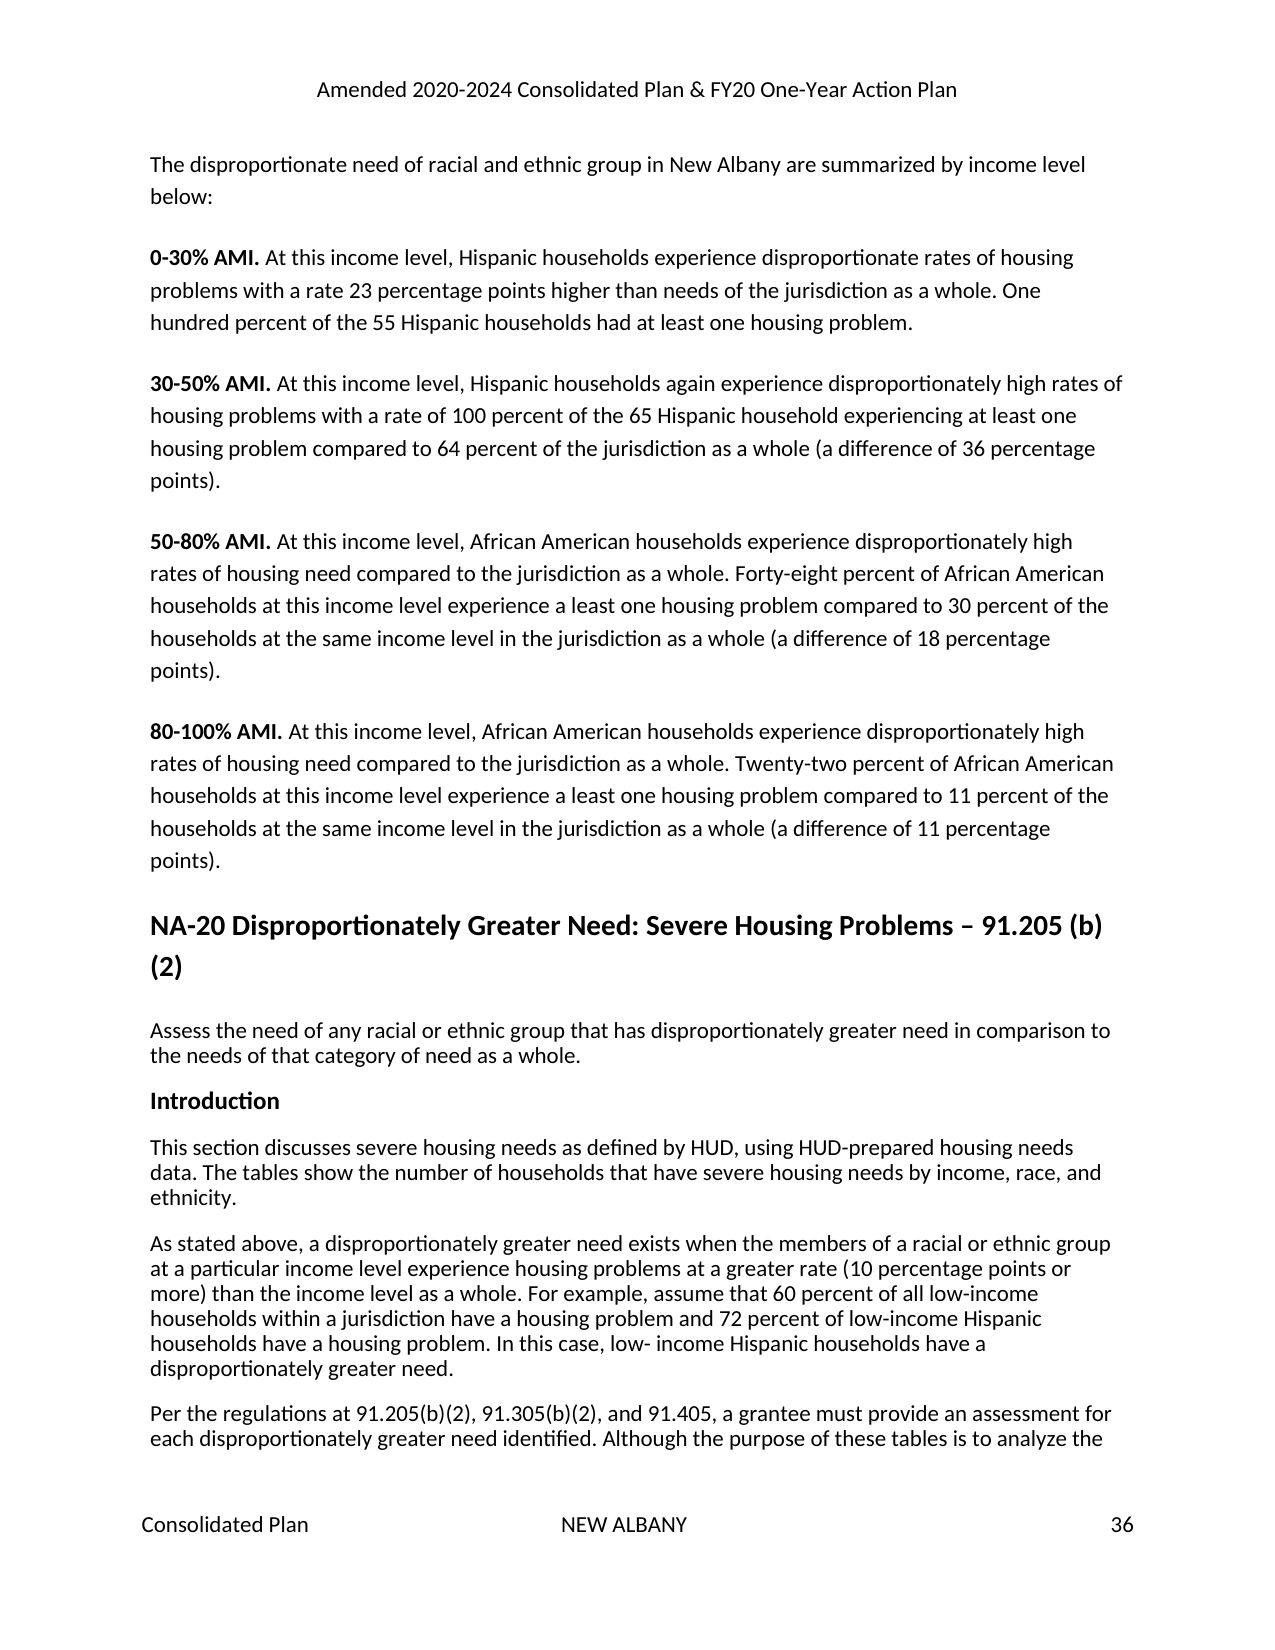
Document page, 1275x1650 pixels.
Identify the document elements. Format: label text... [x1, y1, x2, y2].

text This section discusses severe housing needs as defined by HUD, using HUD-prepared housing needs data. The tables show the number of households that have severe housing needs by income, race, and ethnicity. [150, 1135, 1125, 1210]
text 30-50% AMI. At this income level, Hispanic households again experience disproportionately high rates of housing problems with a rate of 100 percent of the 65 Hispanic household experiencing at least one housing problem compared to 64 percent of the jurisdiction as a whole (a difference of 36 percentage points). [150, 369, 1125, 494]
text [150, 1402, 1125, 1452]
text As stated above, a disproportionately greater need exists when the members of a racial or ethnic group at a particular income level experience housing problems at a greater rate (10 percentage points or more) than the income level as a whole. For example, assume that 60 percent of all low-income households within a jurisdiction have a housing problem and 72 percent of low-income Hispanic households have a housing problem. In this case, low- income Hispanic households have a disproportionately greater need. [150, 1231, 1125, 1381]
text 0-30% AMI. At this income level, Hispanic households experience disproportionate rates of housing problems with a rate 23 percentage points higher than needs of the jurisdiction as a whole. One hundred percent of the 55 Hispanic households had at least one housing problem. [150, 243, 1125, 336]
text 50-80% AMI. At this income level, African American households experience disproportionately high rates of housing need compared to the jurisdiction as a whole. Forty-eight percent of African American households at this income level experience a least one housing problem compared to 30 percent of the households at the same income level in the jurisdiction as a whole (a difference of 18 percentage points). [150, 527, 1125, 684]
text The disproportionate need of racial and ethnic group in New Albany are summarized by income level below: [150, 150, 1125, 210]
text Introduction [150, 1089, 1125, 1114]
text Assess the need of any racial or ethnic group that has disproportionately greater need in comparison to the needs of that category of need as a whole. [150, 1018, 1125, 1068]
text 80-100% AMI. At this income level, African American households experience disproportionately high rates of housing need compared to the jurisdiction as a whole. Twenty-two percent of African American households at this income level experience a least one housing problem compared to 11 percent of the households at the same income level in the jurisdiction as a whole (a difference of 11 percentage points). [150, 717, 1125, 874]
text NA-20 Disproportionately Greater Need: Severe Housing Problems – 91.205 (b)(2) [150, 907, 1125, 984]
